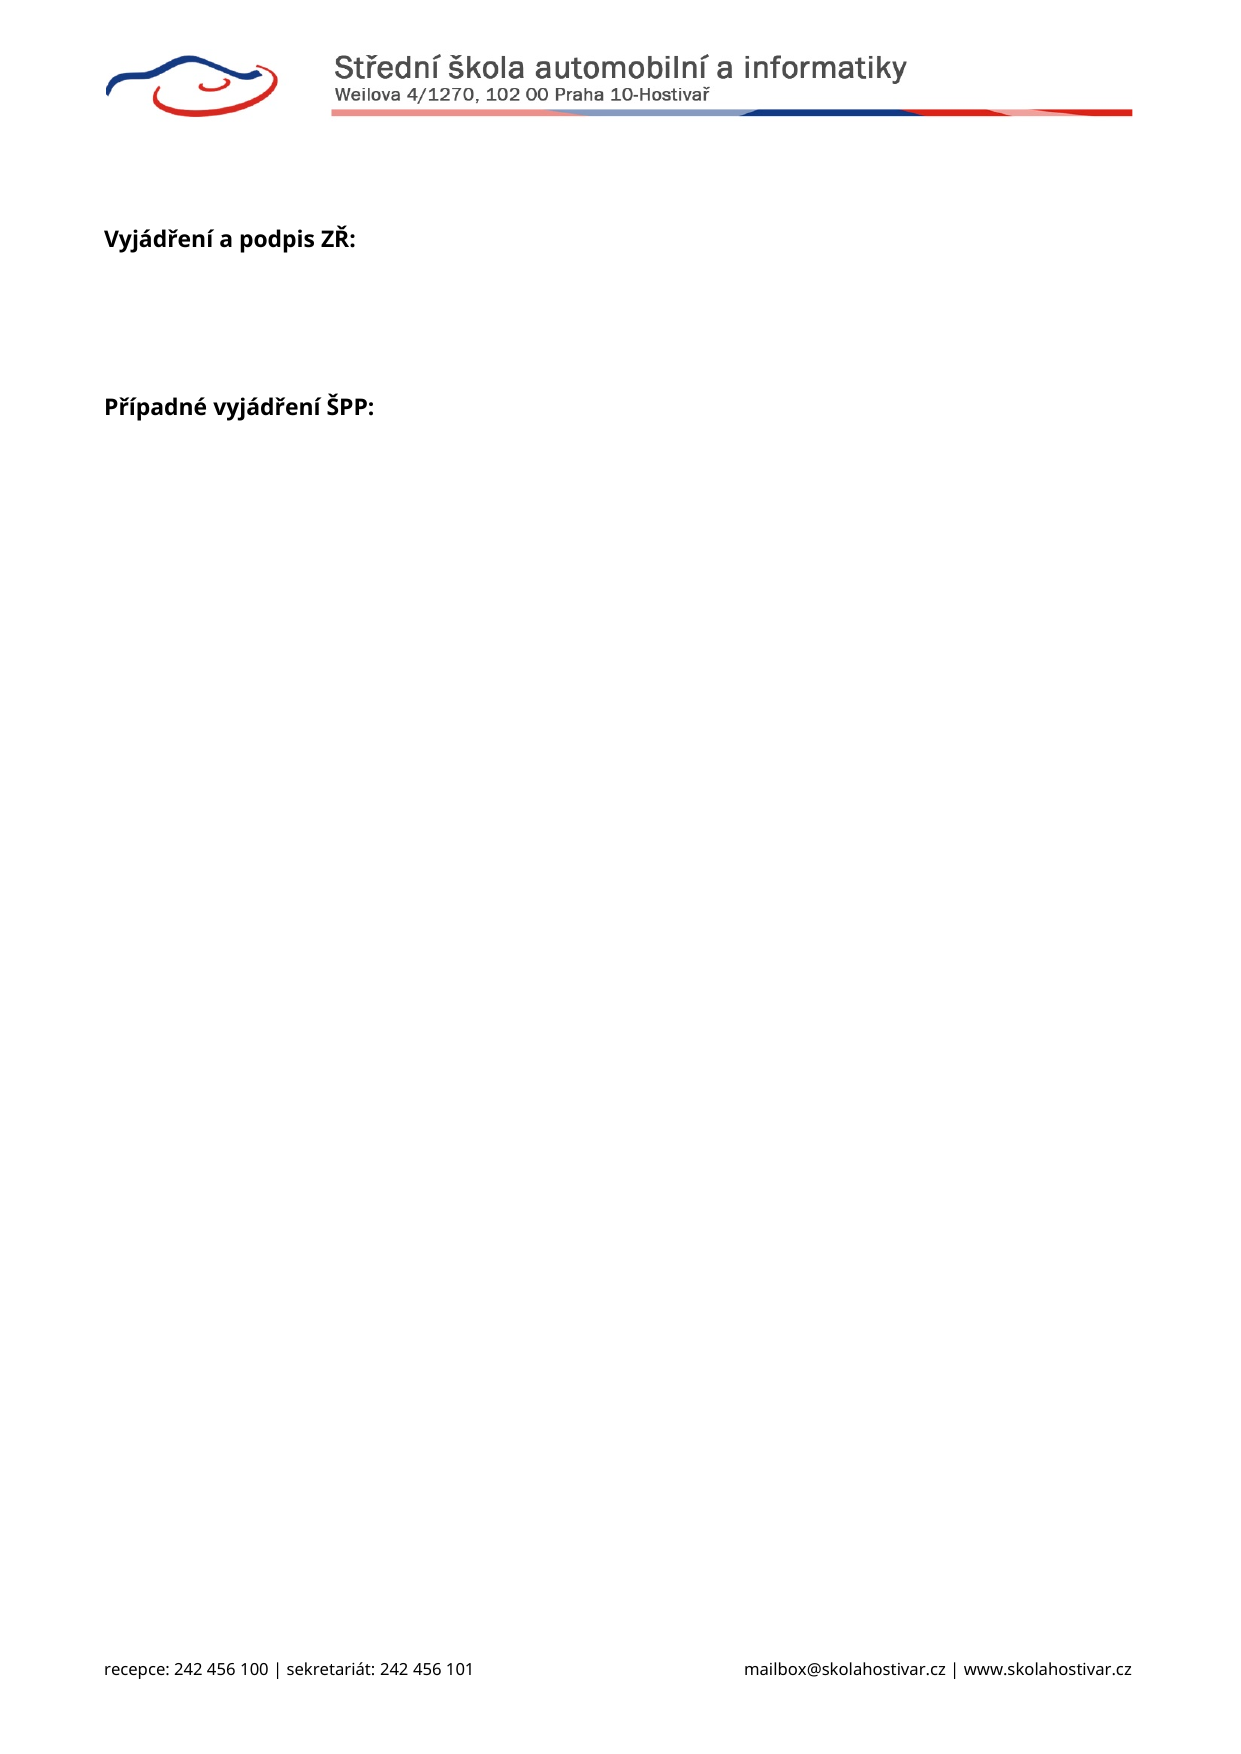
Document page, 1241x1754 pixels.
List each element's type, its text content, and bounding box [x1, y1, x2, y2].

text Případné vyjádření ŠPP: [104, 200, 1136, 231]
